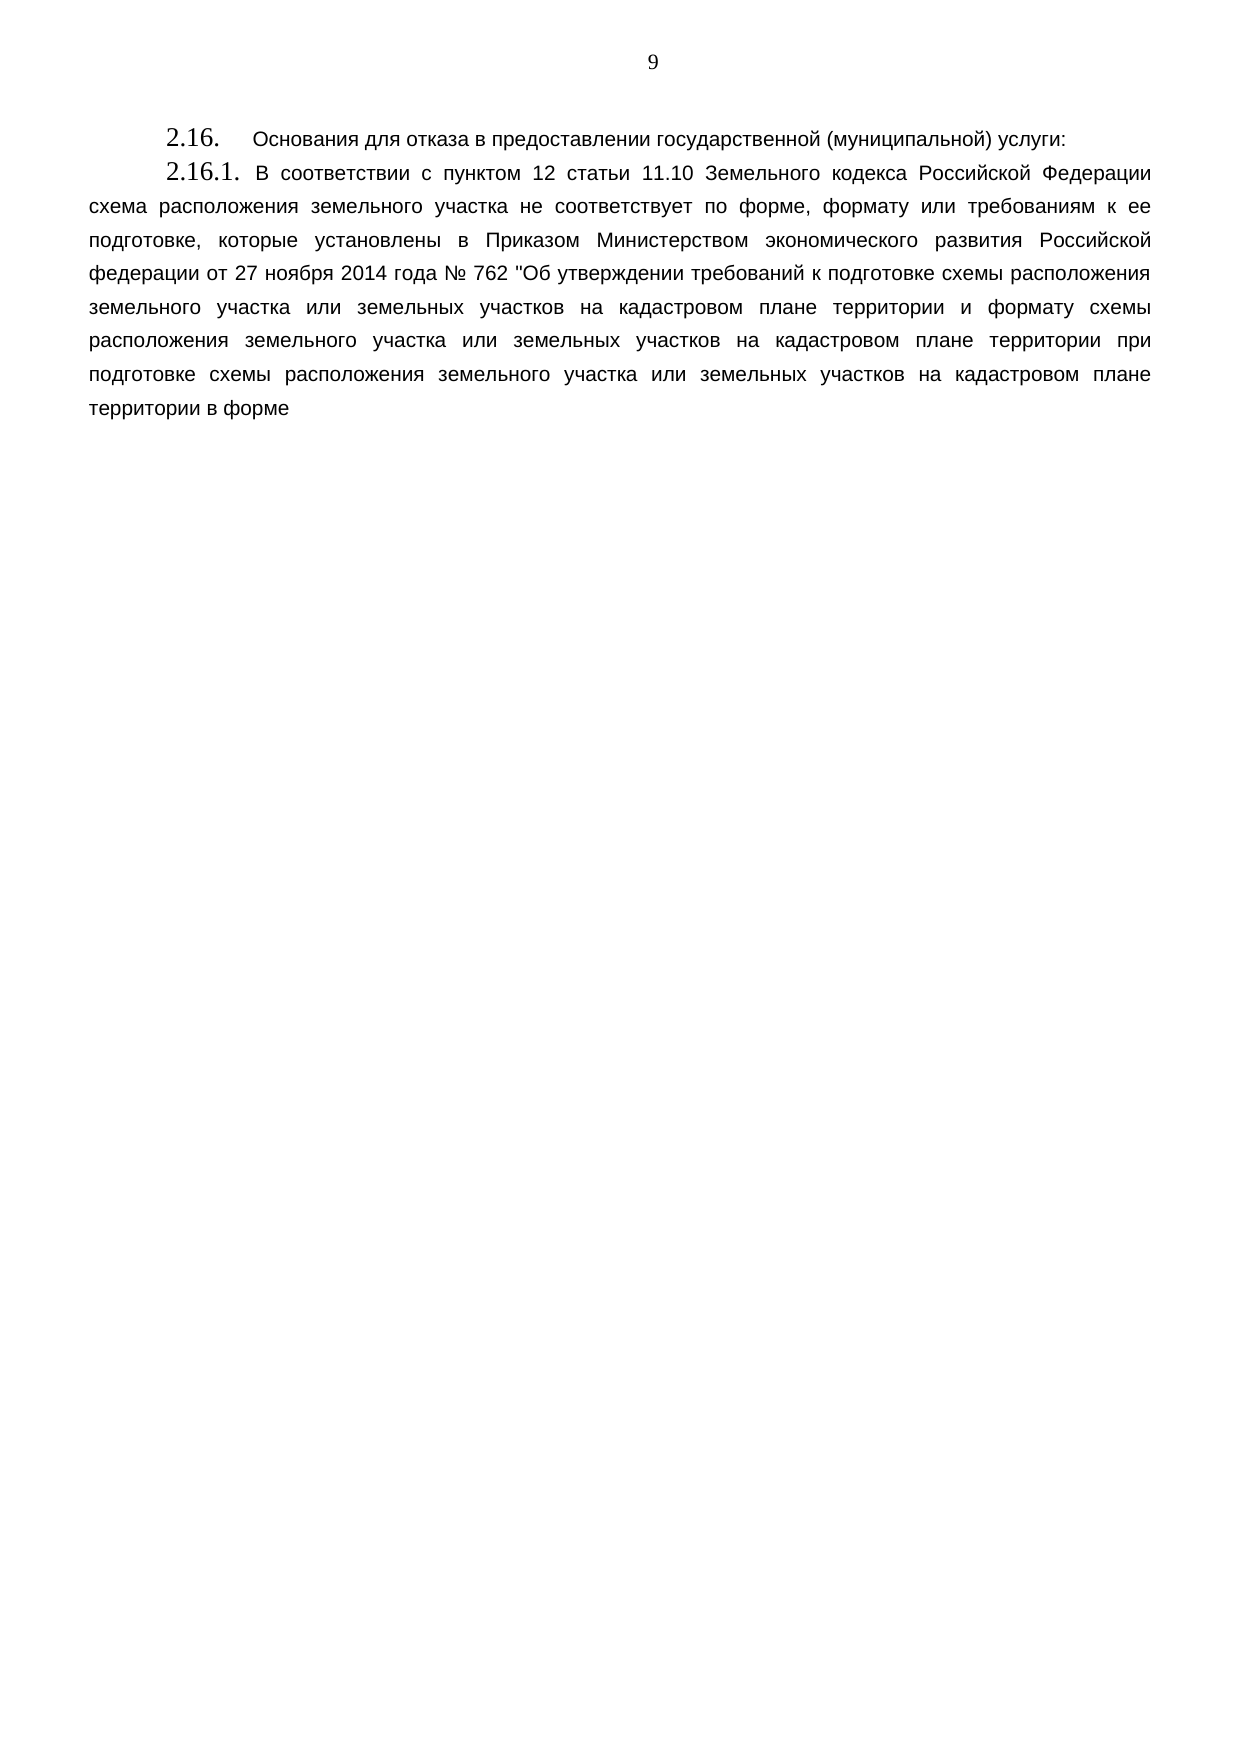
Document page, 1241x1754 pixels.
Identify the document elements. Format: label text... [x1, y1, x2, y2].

list Основания для отказа в предоставлении государственной (муниципальной) услуги: [89, 120, 1152, 153]
list В соответствии с пунктом 12 статьи 11.10 Земельного кодекса Российской Федерации схема расположения земельного участка не соответствует по форме, формату или требованиям к ее подготовке, которые установлены в Приказом Министерством экономического развития Российской федерации от 27 ноября 2014 года № 762 "Об утверждении требований к подготовке схемы расположения земельного участка или земельных участков на кадастровом плане территории и формату схемы расположения земельного участка или земельных участков на кадастровом плане территории при подготовке схемы расположения земельного участка или земельных участков на кадастровом плане территории в форме [89, 153, 1152, 422]
